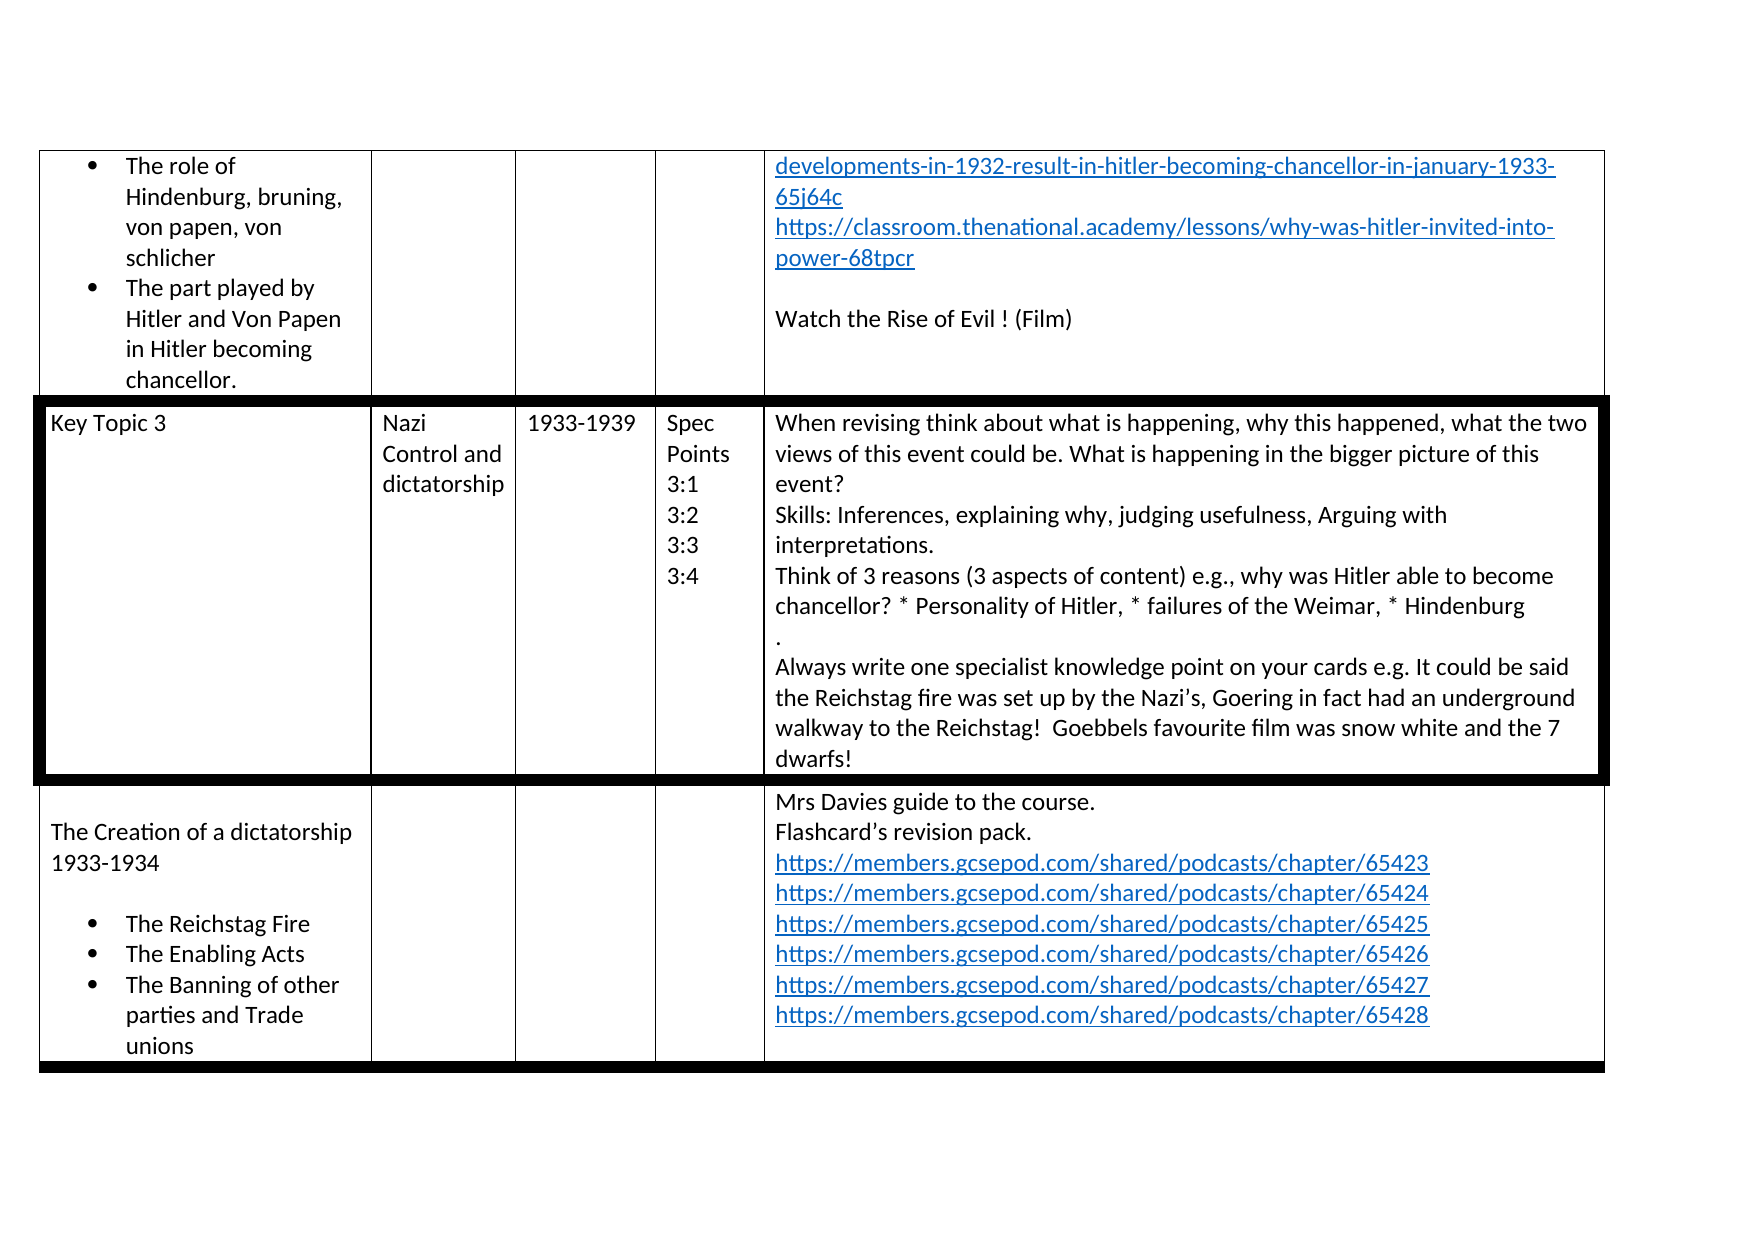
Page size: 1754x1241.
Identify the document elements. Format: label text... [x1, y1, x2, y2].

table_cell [765, 786, 1604, 1061]
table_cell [40, 151, 371, 395]
table_cell Nazi Control and dictatorship [372, 407, 515, 773]
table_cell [40, 786, 371, 1061]
table_cell [516, 786, 655, 1061]
table_cell Spec Points 3:1 3:2 3:3 3:4 [656, 407, 763, 773]
table_cell When revising think about what is happening, why this happened, what the two views of this event could be. What is happening in the bigger picture of this event? Skills: Inferences, explaining why, judging usefulness, Arguing with interpretations. Think of 3 reasons (3 aspects of content) e.g., why was Hitler able to become chancellor? * Personality of Hitler, * failures of the Weimar, * Hindenburg . Always write one specialist knowledge point on your cards e.g. It could be said the Reichstag fire was set up by the Nazi’s, Goering in fact had an underground walkway to the Reichstag! Goebbels favourite film was snow white and the 7 dwarfs! [765, 407, 1598, 773]
table_cell [656, 151, 764, 395]
table_cell Key Topic 3 [46, 407, 370, 773]
table_cell [372, 151, 515, 395]
table_cell [516, 151, 655, 395]
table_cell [765, 151, 1604, 395]
table_cell [372, 786, 515, 1061]
table_cell [656, 786, 764, 1061]
table_cell 1933-1939 [516, 407, 655, 773]
